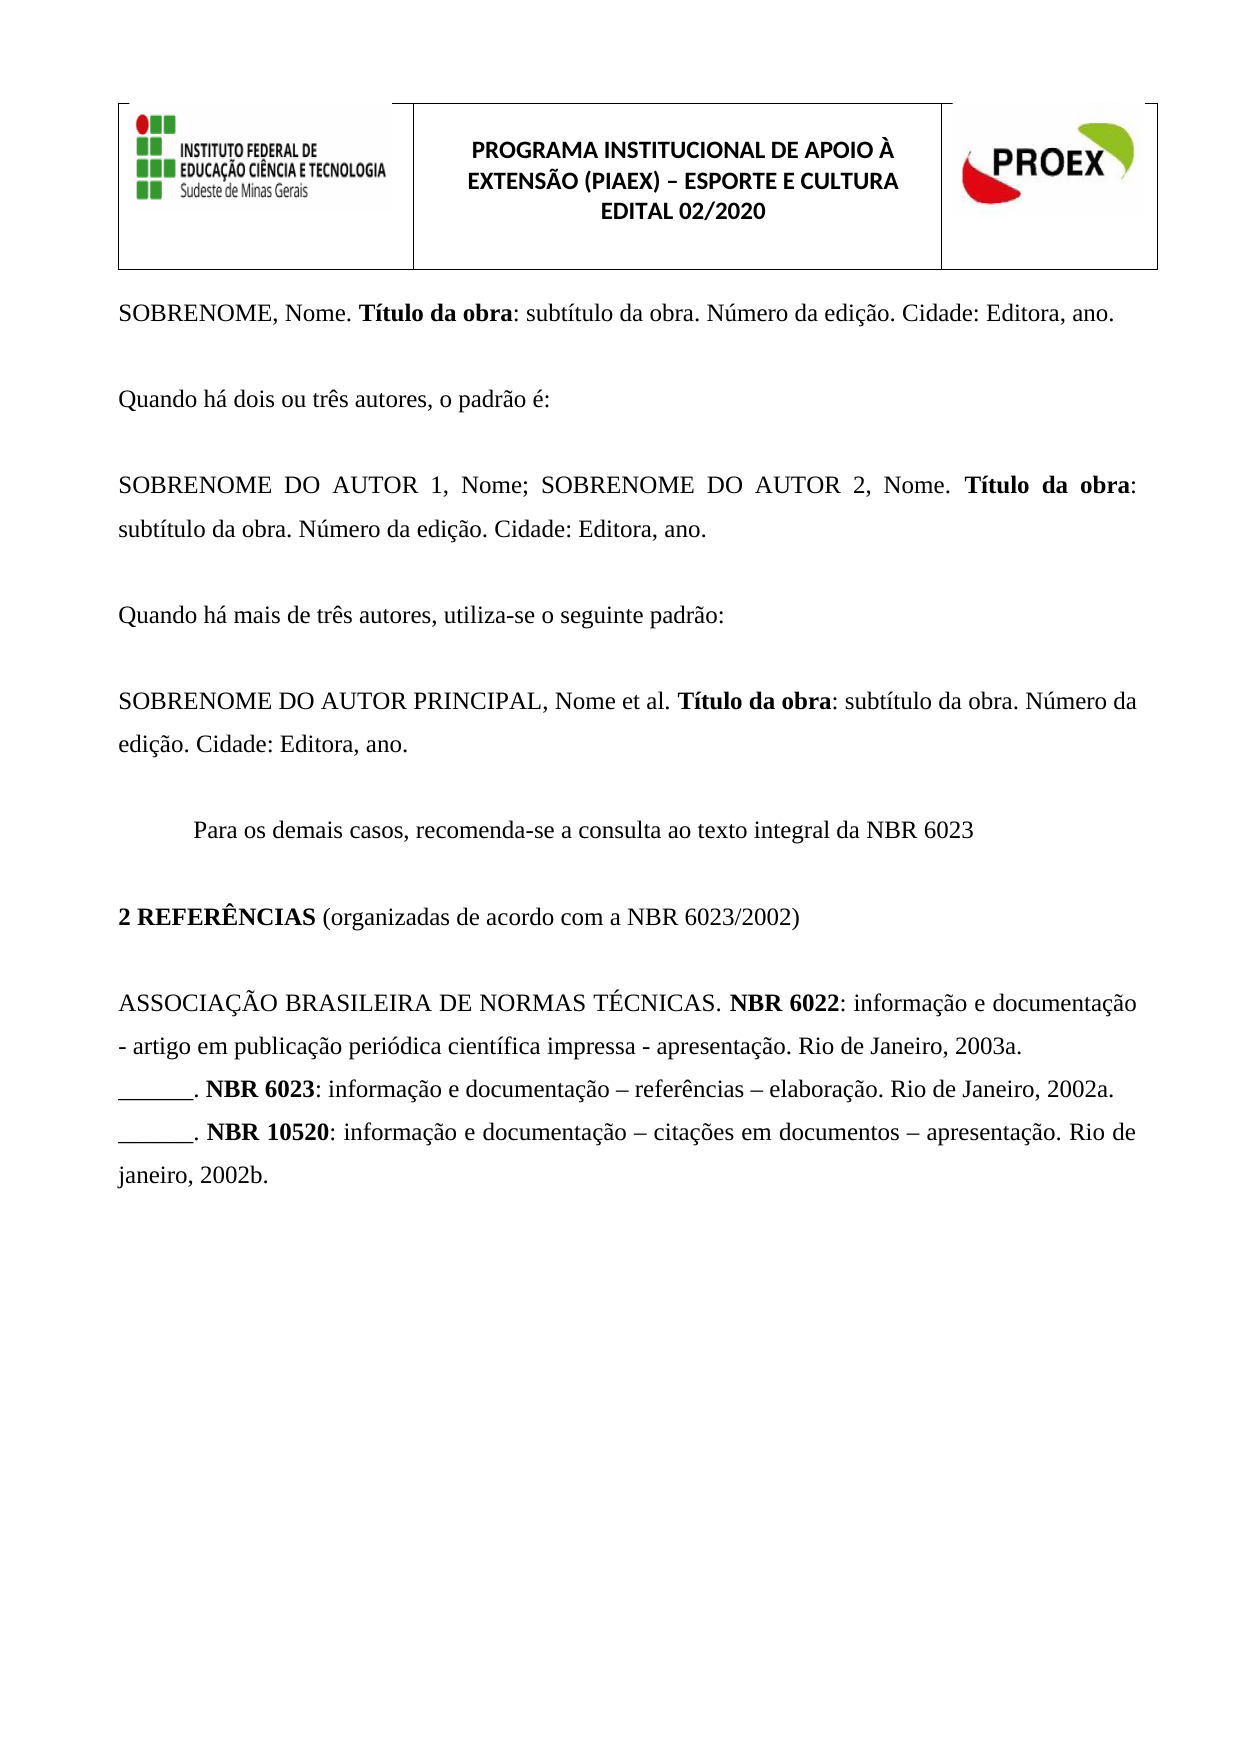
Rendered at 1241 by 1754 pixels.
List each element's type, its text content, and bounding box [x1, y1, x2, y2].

text ASSOCIAÇÃO BRASILEIRA DE NORMAS TÉCNICAS. NBR 6022: informação e documentação - artigo em publicação periódica científica impressa - apresentação. Rio de Janeiro, 2003a. [118, 988, 1137, 1060]
text SOBRENOME, Nome. Título da obra: subtítulo da obra. Número da edição. Cidade: Editora, ano. [118, 298, 1137, 327]
text Quando há dois ou três autores, o padrão é: [118, 384, 1137, 413]
text SOBRENOME DO AUTOR 1, Nome; SOBRENOME DO AUTOR 2, Nome. Título da obra: subtítulo da obra. Número da edição. Cidade: Editora, ano. [118, 471, 1137, 542]
text 2 REFERÊNCIAS (organizadas de acordo com a NBR 6023/2002) [118, 902, 1137, 931]
text ______. NBR 6023: informação e documentação – referências – elaboração. Rio de Janeiro, 2002a. [118, 1074, 1137, 1103]
picture [129, 103, 392, 211]
picture [952, 103, 1145, 218]
text ______. NBR 10520: informação e documentação – citações em documentos – apresentação. Rio de janeiro, 2002b. [118, 1117, 1137, 1189]
text Quando há mais de três autores, utiliza-se o seguinte padrão: [118, 600, 1137, 629]
text Para os demais casos, recomenda-se a consulta ao texto integral da NBR 6023 [118, 816, 1137, 844]
text SOBRENOME DO AUTOR PRINCIPAL, Nome et al. Título da obra: subtítulo da obra. Número da edição. Cidade: Editora, ano. [118, 686, 1137, 758]
